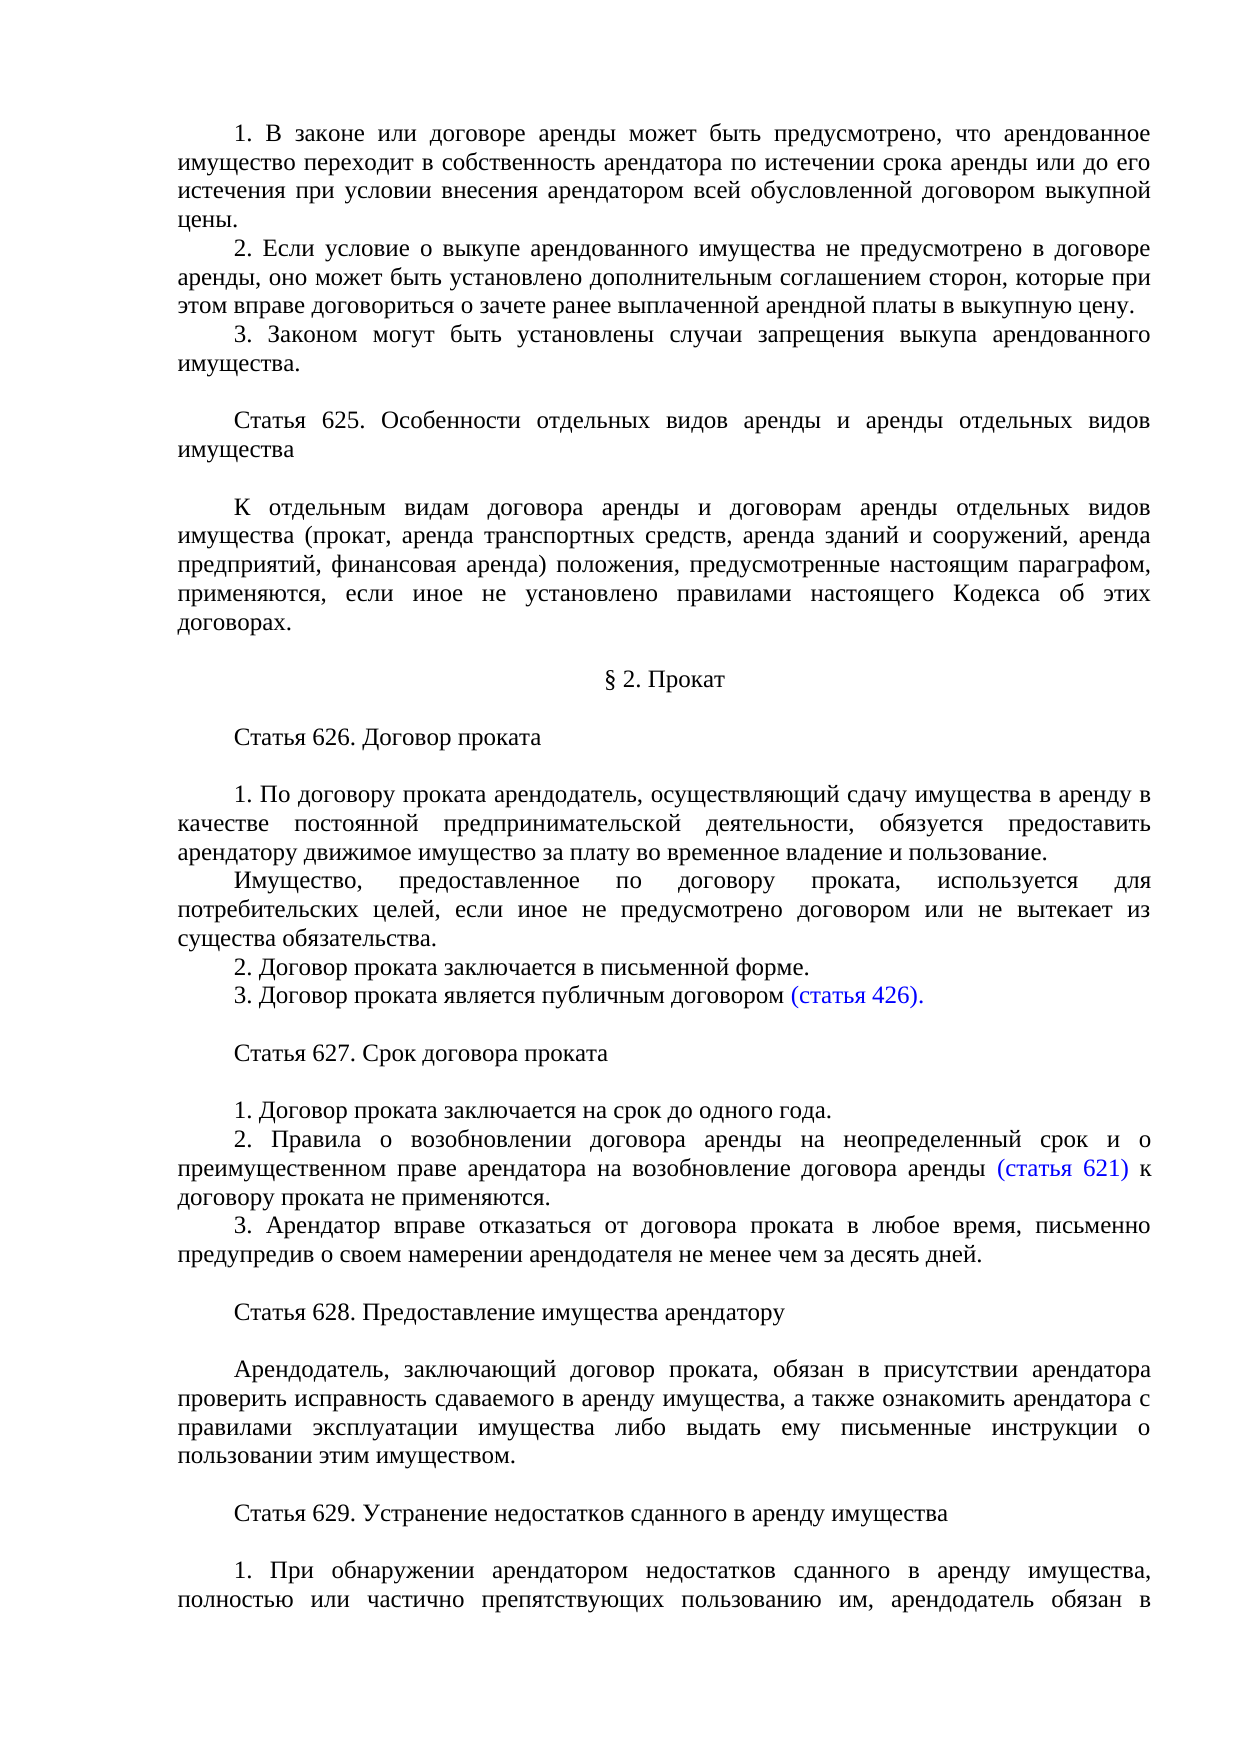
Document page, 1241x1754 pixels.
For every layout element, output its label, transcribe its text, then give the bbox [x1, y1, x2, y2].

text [177, 1556, 1152, 1613]
text 3. Законом могут быть установлены случаи запрещения выкупа арендованного имущества. [177, 319, 1152, 377]
text 3. Договор проката является публичным договором (статья 426). [177, 981, 1152, 1009]
text К отдельным видам договора аренды и договорам аренды отдельных видов имущества (прокат, аренда транспортных средств, аренда зданий и сооружений, аренда предприятий, финансовая аренда) положения, предусмотренные настоящим параграфом, применяются, если иное не установлено правилами настоящего Кодекса об этих договорах. [177, 492, 1152, 636]
text Статья 629. Устранение недостатков сданного в аренду имущества [177, 1498, 1152, 1527]
text Статья 625. Особенности отдельных видов аренды и аренды отдельных видов имущества [177, 406, 1152, 463]
text 1. Договор проката заключается на срок до одного года. [177, 1096, 1152, 1124]
text 2. Договор проката заключается в письменной форме. [177, 952, 1152, 981]
text § 2. Прокат [177, 664, 1152, 693]
text Статья 627. Срок договора проката [177, 1038, 1152, 1067]
text 1. В законе или договоре аренды может быть предусмотрено, что арендованное имущество переходит в собственность арендатора по истечении срока аренды или до его истечения при условии внесения арендатором всей обусловленной договором выкупной цены. [177, 118, 1152, 233]
text Арендодатель, заключающий договор проката, обязан в присутствии арендатора проверить исправность сдаваемого в аренду имущества, а также ознакомить арендатора с правилами эксплуатации имущества либо выдать ему письменные инструкции о пользовании этим имуществом. [177, 1354, 1152, 1469]
text 1. По договору проката арендодатель, осуществляющий сдачу имущества в аренду в качестве постоянной предпринимательской деятельности, обязуется предоставить арендатору движимое имущество за плату во временное владение и пользование. [177, 779, 1152, 866]
text 3. Арендатор вправе отказаться от договора проката в любое время, письменно предупредив о своем намерении арендодателя не менее чем за десять дней. [177, 1211, 1152, 1268]
text Статья 626. Договор проката [177, 722, 1152, 751]
text Статья 628. Предоставление имущества арендатору [177, 1297, 1152, 1326]
text 2. Правила о возобновлении договора аренды на неопределенный срок и о преимущественном праве арендатора на возобновление договора аренды (статья 621) к договору проката не применяются. [177, 1124, 1152, 1211]
text Имущество, предоставленное по договору проката, используется для потребительских целей, если иное не предусмотрено договором или не вытекает из существа обязательства. [177, 866, 1152, 952]
text 2. Если условие о выкупе арендованного имущества не предусмотрено в договоре аренды, оно может быть установлено дополнительным соглашением сторон, которые при этом вправе договориться о зачете ранее выплаченной арендной платы в выкупную цену. [177, 233, 1152, 319]
